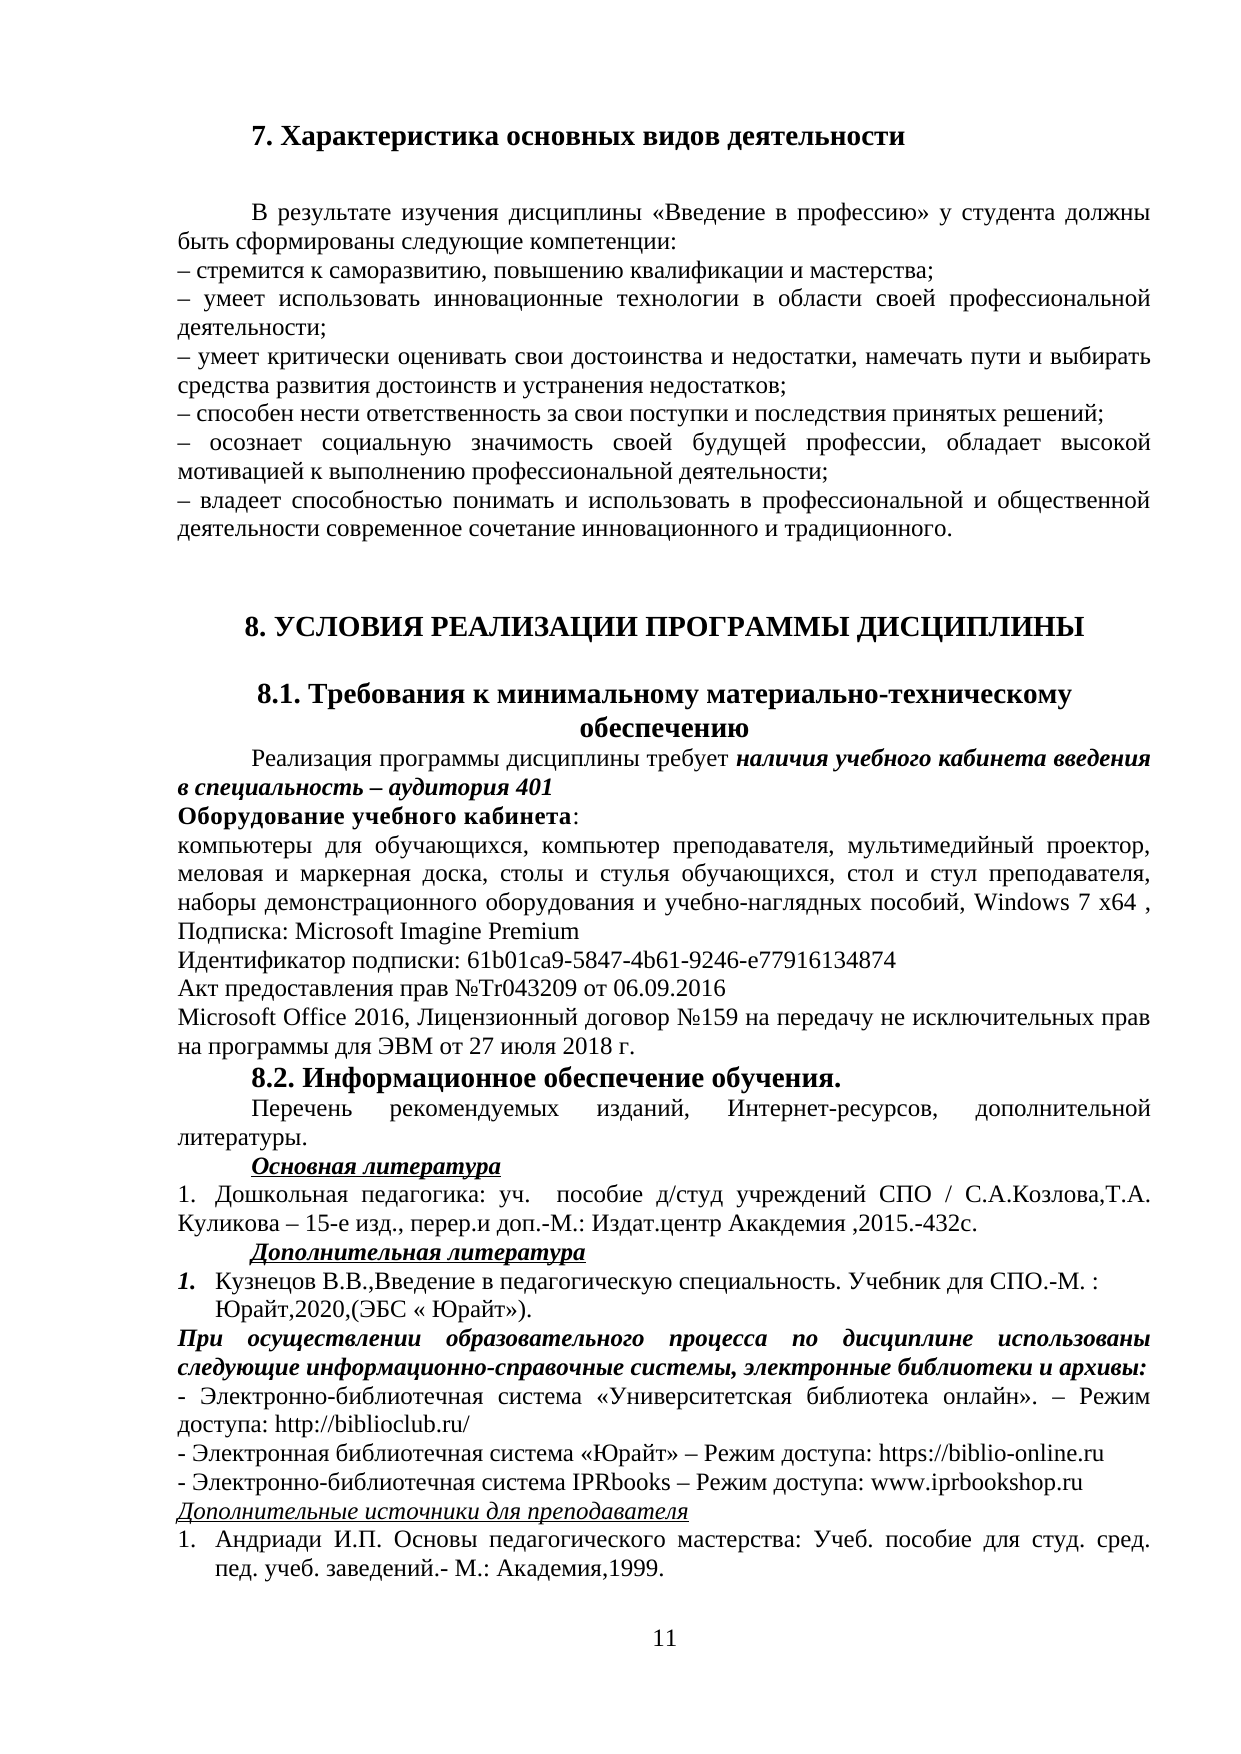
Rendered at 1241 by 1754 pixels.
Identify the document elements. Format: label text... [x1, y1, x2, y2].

text - Электронно-библиотечная система IPRbooks – Режим доступа: www.iprbookshop.ru [177, 1467, 1152, 1496]
text 8.2. Информационное обеспечение обучения. [177, 1060, 1152, 1093]
text В результате изучения дисциплины «Введение в профессию» у студента должны быть сформированы следующие компетенции: [177, 197, 1152, 255]
text - Электронно-библиотечная система «Университетская библиотека онлайн». – Режим доступа: http://biblioclub.ru/ [177, 1381, 1152, 1438]
text – стремится к саморазвитию, повышению квалификации и мастерства; [177, 255, 1152, 283]
text - Электронная библиотечная система «Юрайт» – Режим доступа: https://biblio-online.ru [177, 1438, 1152, 1467]
text 8.1. Требования к минимальному материально-техническому обеспечению [177, 676, 1152, 743]
text 8. УСЛОВИЯ РЕАЛИЗАЦИИ ПРОГРАММЫ ДИСЦИПЛИНЫ [177, 609, 1152, 643]
text Реализация программы дисциплины требует наличия учебного кабинета введения в специальность – аудитория 401 [177, 743, 1152, 801]
text – умеет критически оценивать свои достоинства и недостатки, намечать пути и выбирать средства развития достоинств и устранения недостатков; [177, 341, 1152, 398]
list Кузнецов В.В.,Введение в педагогическую специальность. Учебник для СПО.-М. : Юрайт,2020,(ЭБС « Юрайт»). [177, 1266, 1152, 1323]
text – способен нести ответственность за свои поступки и последствия принятых решений; [177, 398, 1152, 427]
text – владеет способностью понимать и использовать в профессиональной и общественной деятельности современное сочетание инновационного и традиционного. [177, 485, 1152, 542]
text При осуществлении образовательного процесса по дисциплине использованы следующие информационно-справочные системы, электронные библиотеки и архивы: [177, 1323, 1152, 1381]
text Акт предоставления прав №Tr043209 от 06.09.2016 [177, 973, 1152, 1002]
text – осознает социальную значимость своей будущей профессии, обладает высокой мотивацией к выполнению профессиональной деятельности; [177, 427, 1152, 485]
text Microsoft Office 2016, Лицензионный договор №159 на передачу не исключительных прав на программы для ЭВМ от 27 июля 2018 г. [177, 1002, 1152, 1060]
text Идентификатор подписки: 61b01ca9-5847-4b61-9246-e77916134874 [177, 945, 1152, 973]
text Оборудование учебного кабинета: [177, 801, 1152, 830]
list Андриади И.П. Основы педагогического мастерства: Учеб. пособие для студ. сред. пед. учеб. заведений.- М.: Академия,1999. [177, 1524, 1152, 1582]
text Основная литература [177, 1151, 1152, 1179]
list Дополнительная литература [251, 1237, 1152, 1266]
text 7. Характеристика основных видов деятельности [177, 118, 1152, 152]
list Дошкольная педагогика: уч. пособие д/студ учреждений СПО / С.А.Козлова,Т.А. Куликова – 15-е изд., перер.и доп.-М.: Издат.центр Акакдемия ,2015.-432с. [177, 1179, 1152, 1237]
text Дополнительные источники для преподавателя [177, 1496, 1152, 1524]
text Перечень рекомендуемых изданий, Интернет-ресурсов, дополнительной литературы. [177, 1093, 1152, 1151]
text компьютеры для обучающихся, компьютер преподавателя, мультимедийный проектор, меловая и маркерная доска, столы и стулья обучающихся, стол и стул преподавателя, наборы демонстрационного оборудования и учебно-наглядных пособий, Windows 7 x64 , Подписка: Microsoft Imagine Premium [177, 830, 1152, 945]
text – умеет использовать инновационные технологии в области своей профессиональной деятельности; [177, 283, 1152, 341]
